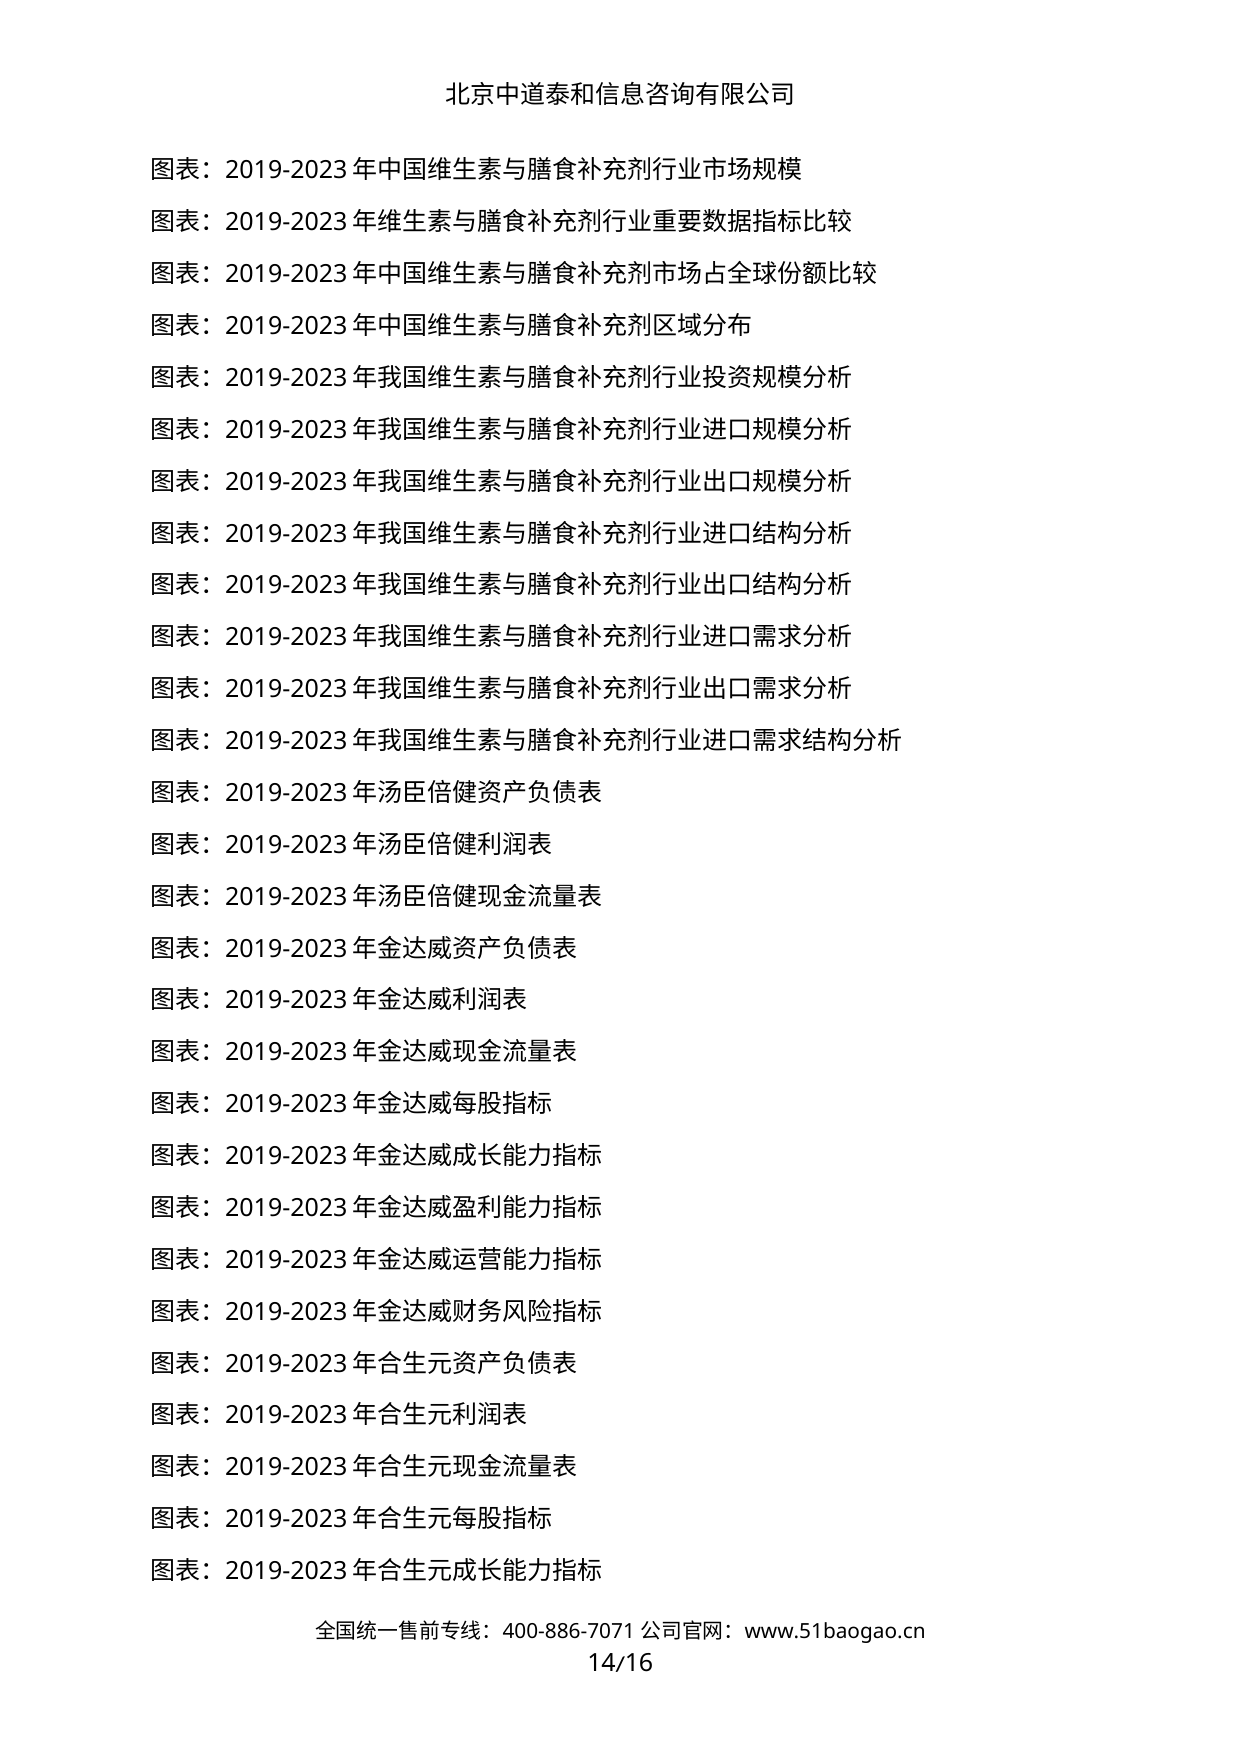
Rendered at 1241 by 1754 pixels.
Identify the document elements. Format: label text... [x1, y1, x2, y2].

text 图表：2019-2023年金达威现金流量表 [150, 1032, 1090, 1068]
text 图表：2019-2023年我国维生素与膳食补充剂行业进口结构分析 [150, 513, 1090, 549]
text 图表：2019-2023年我国维生素与膳食补充剂行业进口规模分析 [150, 409, 1090, 446]
text 图表：2019-2023年我国维生素与膳食补充剂行业出口结构分析 [150, 565, 1090, 601]
text 图表：2019-2023年维生素与膳食补充剂行业重要数据指标比较 [150, 202, 1090, 238]
text 图表：2019-2023年汤臣倍健资产负债表 [150, 772, 1090, 809]
text 图表：2019-2023年合生元现金流量表 [150, 1447, 1090, 1483]
text 图表：2019-2023年合生元每股指标 [150, 1499, 1090, 1535]
text 图表：2019-2023年金达威每股指标 [150, 1084, 1090, 1120]
text 图表：2019-2023年金达威盈利能力指标 [150, 1187, 1090, 1224]
text 图表：2019-2023年我国维生素与膳食补充剂行业进口需求分析 [150, 617, 1090, 653]
text 图表：2019-2023年金达威运营能力指标 [150, 1239, 1090, 1276]
text 图表：2019-2023年金达威成长能力指标 [150, 1136, 1090, 1172]
text 图表：2019-2023年中国维生素与膳食补充剂市场占全球份额比较 [150, 254, 1090, 290]
text 图表：2019-2023年金达威利润表 [150, 980, 1090, 1016]
text 图表：2019-2023年汤臣倍健现金流量表 [150, 876, 1090, 912]
text 图表：2019-2023年我国维生素与膳食补充剂行业出口需求分析 [150, 669, 1090, 705]
text 图表：2019-2023年中国维生素与膳食补充剂行业市场规模 [150, 150, 1090, 186]
text 图表：2019-2023年中国维生素与膳食补充剂区域分布 [150, 306, 1090, 342]
text 图表：2019-2023年合生元利润表 [150, 1395, 1090, 1431]
text 图表：2019-2023年我国维生素与膳食补充剂行业投资规模分析 [150, 357, 1090, 394]
text 图表：2019-2023年我国维生素与膳食补充剂行业进口需求结构分析 [150, 721, 1090, 757]
text 图表：2019-2023年汤臣倍健利润表 [150, 824, 1090, 861]
text 图表：2019-2023年金达威财务风险指标 [150, 1291, 1090, 1327]
text 图表：2019-2023年金达威资产负债表 [150, 928, 1090, 964]
text 图表：2019-2023年合生元资产负债表 [150, 1343, 1090, 1379]
text 图表：2019-2023年合生元成长能力指标 [150, 1551, 1090, 1587]
text 图表：2019-2023年我国维生素与膳食补充剂行业出口规模分析 [150, 461, 1090, 497]
